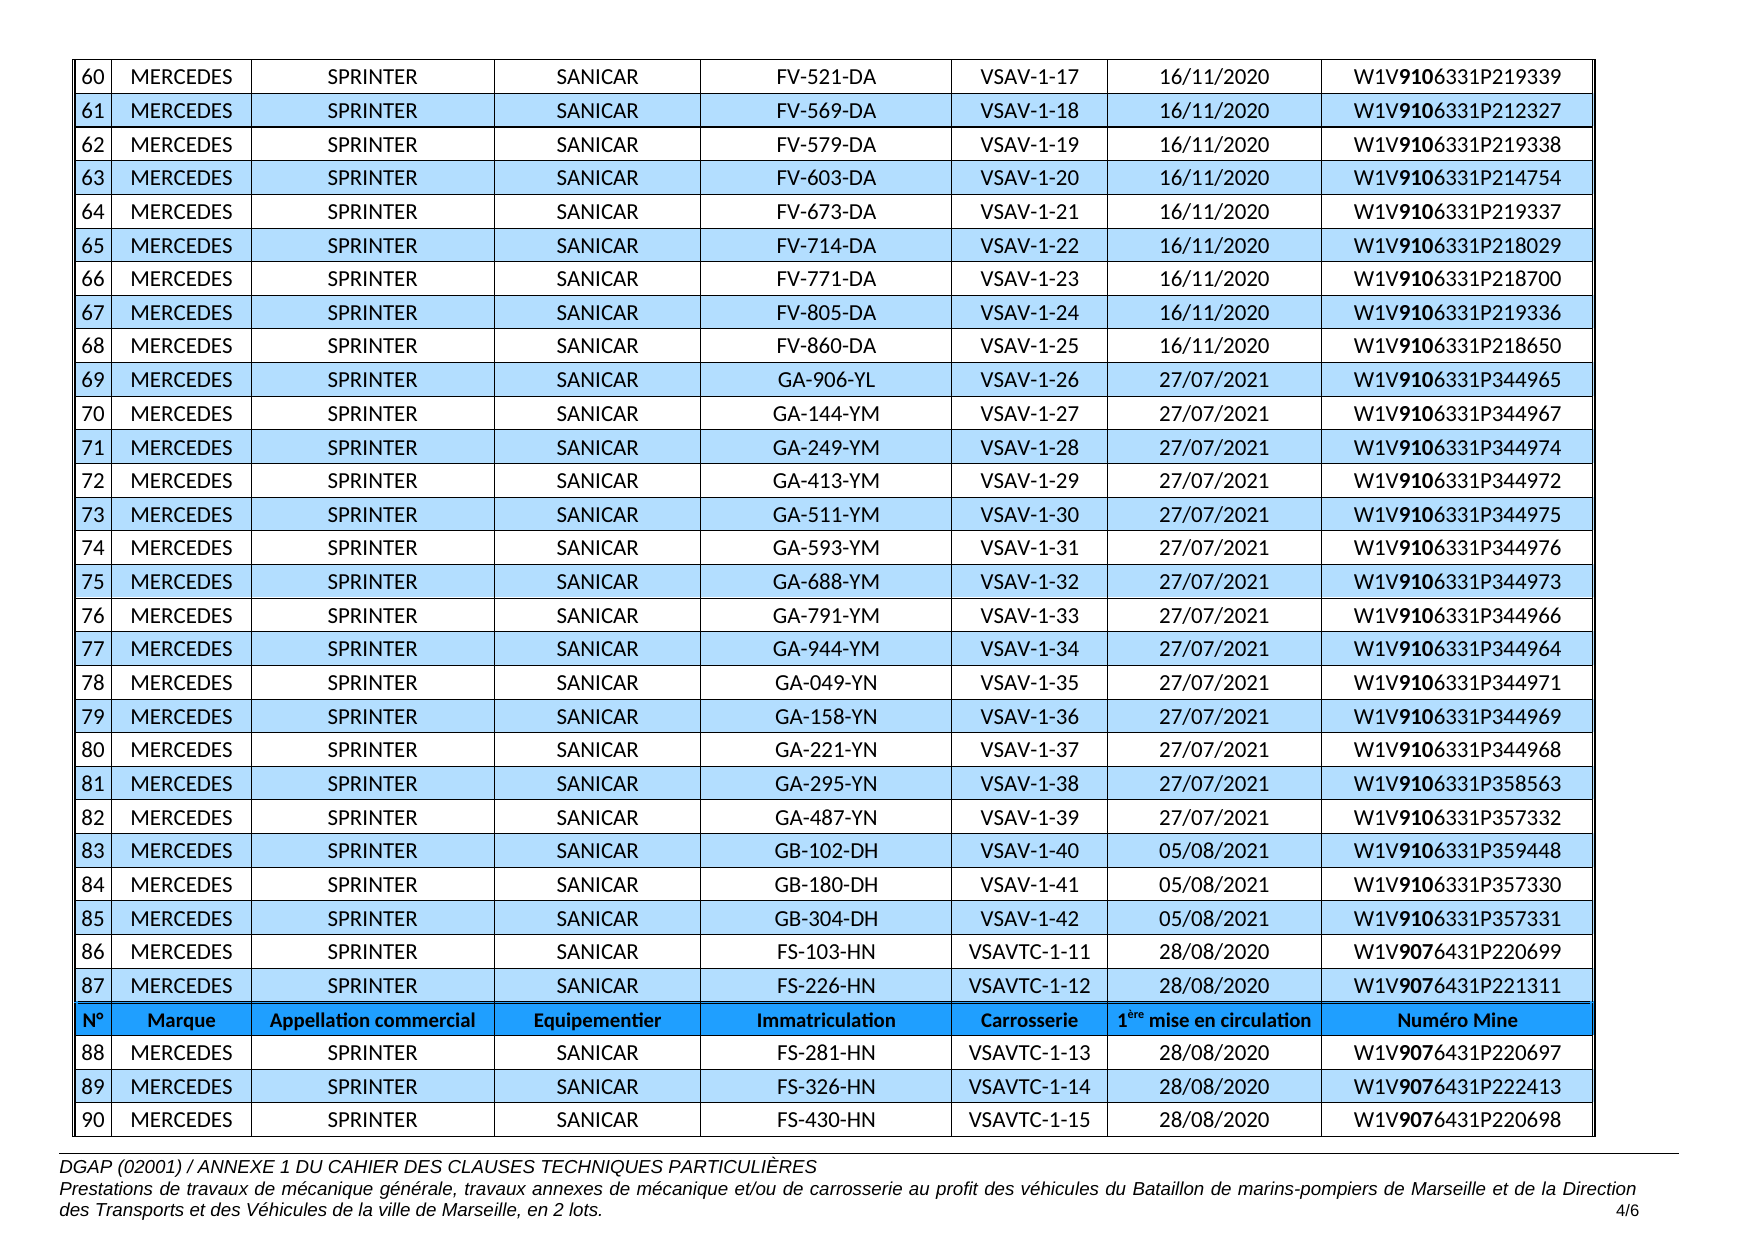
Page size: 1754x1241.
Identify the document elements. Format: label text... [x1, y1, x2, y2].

table_cell FV-521-DA [701, 60, 951, 93]
table_cell GA-487-YN [701, 800, 951, 833]
table_cell 28/08/2020 [1108, 935, 1321, 968]
table_cell SPRINTER [252, 1036, 494, 1068]
table_cell FV-569-DA [701, 94, 951, 126]
table_cell 27/07/2021 [1108, 767, 1321, 799]
table_cell Numéro Mine [1322, 1001, 1594, 1035]
table_cell VSAV-1-36 [952, 700, 1107, 732]
table_cell SANICAR [495, 901, 700, 934]
table_cell FV-805-DA [701, 296, 951, 328]
table_cell W1V9106331P219336 [1322, 296, 1592, 328]
table_cell Immatriculation [701, 1004, 951, 1035]
table_cell SPRINTER [252, 464, 494, 497]
table_cell W1V9076431P221311 [1322, 969, 1592, 1001]
table_cell GA-906-YL [701, 363, 951, 396]
table_cell W1V9076431P220698 [1322, 1103, 1592, 1136]
table_cell MERCEDES [112, 599, 251, 631]
table_cell SPRINTER [252, 363, 494, 396]
table_cell MERCEDES [112, 498, 251, 530]
table_cell 80 [76, 733, 111, 766]
table_cell SPRINTER [252, 498, 494, 530]
table_cell MERCEDES [112, 430, 251, 463]
table_cell W1V9106331P344968 [1322, 733, 1592, 766]
table_cell MERCEDES [112, 60, 251, 93]
table_cell W1V9106331P344969 [1322, 700, 1592, 732]
table_cell VSAV-1-26 [952, 363, 1107, 396]
table_cell VSAV-1-40 [952, 834, 1107, 867]
table_cell 63 [76, 161, 111, 194]
table_cell W1V9106331P214754 [1322, 161, 1592, 194]
table_cell MERCEDES [112, 397, 251, 429]
table_cell W1V9106331P219338 [1322, 128, 1592, 160]
table_cell 27/07/2021 [1108, 599, 1321, 631]
table_cell SPRINTER [252, 969, 494, 1001]
table_cell SPRINTER [252, 60, 494, 93]
table_cell Marque [112, 1004, 251, 1035]
table_cell VSAV-1-21 [952, 195, 1107, 227]
table_cell GB-102-DH [701, 834, 951, 867]
table_cell VSAV-1-27 [952, 397, 1107, 429]
table_cell VSAV-1-35 [952, 666, 1107, 698]
table_cell SANICAR [495, 430, 700, 463]
table_cell 27/07/2021 [1108, 464, 1321, 497]
table_cell SPRINTER [252, 128, 494, 160]
table_cell 27/07/2021 [1108, 700, 1321, 732]
table_cell Carrosserie [952, 1004, 1107, 1035]
table_cell VSAV-1-30 [952, 498, 1107, 530]
table_cell VSAV-1-18 [952, 94, 1107, 126]
table_cell 28/08/2020 [1108, 969, 1321, 1001]
table_cell FV-860-DA [701, 329, 951, 362]
table_cell VSAV-1-28 [952, 430, 1107, 463]
table_cell VSAV-1-34 [952, 632, 1107, 665]
table_cell SANICAR [495, 834, 700, 867]
table_cell SPRINTER [252, 195, 494, 227]
table_cell W1V9106331P218650 [1322, 329, 1592, 362]
table_cell MERCEDES [112, 565, 251, 597]
table_cell W1V9106331P344976 [1322, 531, 1592, 564]
table_cell 16/11/2020 [1108, 296, 1321, 328]
table_cell GA-593-YM [701, 531, 951, 564]
table_cell VSAV-1-38 [952, 767, 1107, 799]
table_cell SANICAR [495, 296, 700, 328]
table_cell SPRINTER [252, 733, 494, 766]
table_cell SPRINTER [252, 901, 494, 934]
table_cell MERCEDES [112, 632, 251, 665]
table_cell SANICAR [495, 329, 700, 362]
table_cell 60 [76, 60, 111, 93]
table_cell MERCEDES [112, 229, 251, 261]
table_cell 28/08/2020 [1108, 1070, 1321, 1102]
table_cell SPRINTER [252, 296, 494, 328]
table_cell 64 [76, 195, 111, 227]
table_cell GA-049-YN [701, 666, 951, 698]
table_cell SANICAR [495, 498, 700, 530]
table_cell FV-771-DA [701, 262, 951, 295]
table_cell MERCEDES [112, 733, 251, 766]
table_cell 77 [76, 632, 111, 665]
table_cell W1V9106331P344975 [1322, 498, 1592, 530]
table_cell 27/07/2021 [1108, 733, 1321, 766]
table_cell W1V9106331P219337 [1322, 195, 1592, 227]
table_cell 16/11/2020 [1108, 262, 1321, 295]
table_cell SPRINTER [252, 229, 494, 261]
table_cell W1V9106331P344967 [1322, 397, 1592, 429]
table_cell 27/07/2021 [1108, 531, 1321, 564]
table_cell W1V9106331P218700 [1322, 262, 1592, 295]
table_cell MERCEDES [112, 800, 251, 833]
table_cell MERCEDES [112, 666, 251, 698]
table_cell SPRINTER [252, 700, 494, 732]
table_cell 81 [76, 767, 111, 799]
table_cell SANICAR [495, 868, 700, 900]
table_cell VSAV-1-31 [952, 531, 1107, 564]
table_cell GA-688-YM [701, 565, 951, 597]
table_cell GA-791-YM [701, 599, 951, 631]
table_cell 90 [76, 1103, 111, 1136]
table_cell SANICAR [495, 1070, 700, 1102]
table_cell SANICAR [495, 599, 700, 631]
table_cell VSAV-1-29 [952, 464, 1107, 497]
table_cell 72 [76, 464, 111, 497]
table_cell W1V9106331P344972 [1322, 464, 1592, 497]
table_cell GA-158-YN [701, 700, 951, 732]
table_cell 1ère mise en circulation [1108, 1004, 1321, 1035]
table_cell MERCEDES [112, 161, 251, 194]
table_cell 27/07/2021 [1108, 430, 1321, 463]
table_cell 84 [76, 868, 111, 900]
table_cell FV-579-DA [701, 128, 951, 160]
table_cell SPRINTER [252, 599, 494, 631]
table_cell SPRINTER [252, 868, 494, 900]
table_cell VSAVTC-1-12 [952, 969, 1107, 1001]
table_cell SPRINTER [252, 935, 494, 968]
table_cell 27/07/2021 [1108, 666, 1321, 698]
table_cell 68 [76, 329, 111, 362]
table_cell SANICAR [495, 565, 700, 597]
table_cell 27/07/2021 [1108, 565, 1321, 597]
table_cell SANICAR [495, 229, 700, 261]
table_cell MERCEDES [112, 128, 251, 160]
table_cell FS-103-HN [701, 935, 951, 968]
table_cell 70 [76, 397, 111, 429]
table_cell 28/08/2020 [1108, 1103, 1321, 1136]
table_cell SPRINTER [252, 329, 494, 362]
table_cell FS-281-HN [701, 1036, 951, 1068]
table_cell FV-673-DA [701, 195, 951, 227]
table_cell VSAV-1-17 [952, 60, 1107, 93]
table_cell SANICAR [495, 632, 700, 665]
table_cell VSAVTC-1-13 [952, 1036, 1107, 1068]
table_cell MERCEDES [112, 363, 251, 396]
table_cell VSAVTC-1-15 [952, 1103, 1107, 1136]
table_cell FS-226-HN [701, 969, 951, 1001]
table_cell VSAV-1-19 [952, 128, 1107, 160]
table_cell W1V9106331P357331 [1322, 901, 1592, 934]
table_cell 87 [76, 969, 111, 1001]
table_cell W1V9106331P359448 [1322, 834, 1592, 867]
table_cell SANICAR [495, 464, 700, 497]
table_cell 74 [76, 531, 111, 564]
table_cell SPRINTER [252, 666, 494, 698]
table_cell SANICAR [495, 195, 700, 227]
table_cell Equipementier [495, 1004, 700, 1035]
table_cell 27/07/2021 [1108, 632, 1321, 665]
table_cell SANICAR [495, 733, 700, 766]
table_cell MERCEDES [112, 700, 251, 732]
table_cell VSAV-1-22 [952, 229, 1107, 261]
table_cell SANICAR [495, 700, 700, 732]
table_cell W1V9106331P344966 [1322, 599, 1592, 631]
table_cell SANICAR [495, 60, 700, 93]
table_cell FS-326-HN [701, 1070, 951, 1102]
table_cell 85 [76, 901, 111, 934]
table_cell MERCEDES [112, 1103, 251, 1136]
table_cell 67 [76, 296, 111, 328]
table_cell SPRINTER [252, 262, 494, 295]
table_cell SANICAR [495, 969, 700, 1001]
table_cell MERCEDES [112, 531, 251, 564]
table_cell MERCEDES [112, 834, 251, 867]
table_cell W1V9106331P344974 [1322, 430, 1592, 463]
table_cell W1V9106331P357330 [1322, 868, 1592, 900]
table_cell GA-511-YM [701, 498, 951, 530]
table_cell W1V9106331P357332 [1322, 800, 1592, 833]
table_cell VSAV-1-33 [952, 599, 1107, 631]
table_cell SANICAR [495, 1036, 700, 1068]
table_cell MERCEDES [112, 901, 251, 934]
table_cell GA-413-YM [701, 464, 951, 497]
table_cell 75 [76, 565, 111, 597]
table_cell SANICAR [495, 94, 700, 126]
table_cell SANICAR [495, 531, 700, 564]
table_cell MERCEDES [112, 329, 251, 362]
table_cell FS-430-HN [701, 1103, 951, 1136]
table_cell W1V9106331P358563 [1322, 767, 1592, 799]
table_cell W1V9106331P344965 [1322, 363, 1592, 396]
table_cell W1V9106331P344964 [1322, 632, 1592, 665]
table_cell SPRINTER [252, 397, 494, 429]
table_cell VSAV-1-32 [952, 565, 1107, 597]
table_cell VSAV-1-37 [952, 733, 1107, 766]
table_cell VSAV-1-23 [952, 262, 1107, 295]
table_cell 76 [76, 599, 111, 631]
table_cell MERCEDES [112, 935, 251, 968]
table_cell MERCEDES [112, 1036, 251, 1068]
table_cell 65 [76, 229, 111, 261]
table_cell 86 [76, 935, 111, 968]
table_cell 05/08/2021 [1108, 901, 1321, 934]
table_cell VSAV-1-39 [952, 800, 1107, 833]
table_cell 27/07/2021 [1108, 363, 1321, 396]
table_cell FV-714-DA [701, 229, 951, 261]
table_cell 79 [76, 700, 111, 732]
table_cell W1V9076431P220697 [1322, 1036, 1592, 1068]
table_cell W1V9106331P344971 [1322, 666, 1592, 698]
table_cell SANICAR [495, 767, 700, 799]
table_cell MERCEDES [112, 262, 251, 295]
table_cell SANICAR [495, 935, 700, 968]
table_cell SANICAR [495, 363, 700, 396]
table_cell 73 [76, 498, 111, 530]
table_cell 16/11/2020 [1108, 161, 1321, 194]
table_cell GB-180-DH [701, 868, 951, 900]
table_cell 78 [76, 666, 111, 698]
table_cell VSAV-1-42 [952, 901, 1107, 934]
table_cell SANICAR [495, 666, 700, 698]
table_cell VSAV-1-24 [952, 296, 1107, 328]
table_cell GA-221-YN [701, 733, 951, 766]
table_cell MERCEDES [112, 296, 251, 328]
table_cell MERCEDES [112, 969, 251, 1001]
table_cell W1V9106331P344973 [1322, 565, 1592, 597]
table_cell SANICAR [495, 161, 700, 194]
table_cell GA-144-YM [701, 397, 951, 429]
table_cell 16/11/2020 [1108, 229, 1321, 261]
table_cell SPRINTER [252, 531, 494, 564]
table_cell 16/11/2020 [1108, 329, 1321, 362]
table_cell 16/11/2020 [1108, 94, 1321, 126]
table_cell 16/11/2020 [1108, 128, 1321, 160]
table_cell MERCEDES [112, 868, 251, 900]
table_cell 16/11/2020 [1108, 60, 1321, 93]
table_cell GB-304-DH [701, 901, 951, 934]
table_cell 66 [76, 262, 111, 295]
table_cell 69 [76, 363, 111, 396]
table_cell 28/08/2020 [1108, 1036, 1321, 1068]
table_cell 89 [76, 1070, 111, 1102]
table_cell W1V9076431P222413 [1322, 1070, 1592, 1102]
table_cell MERCEDES [112, 195, 251, 227]
table_cell W1V9106331P212327 [1322, 94, 1592, 126]
table_cell 61 [76, 94, 111, 126]
table_cell GA-249-YM [701, 430, 951, 463]
table_cell SPRINTER [252, 161, 494, 194]
table_cell 88 [76, 1036, 111, 1068]
table_cell 83 [76, 834, 111, 867]
table_cell 71 [76, 430, 111, 463]
table_cell MERCEDES [112, 1070, 251, 1102]
table_cell W1V9106331P218029 [1322, 229, 1592, 261]
table_cell Appellation commercial [252, 1004, 494, 1035]
table_cell 27/07/2021 [1108, 498, 1321, 530]
table_cell SPRINTER [252, 767, 494, 799]
table_cell SANICAR [495, 800, 700, 833]
table_cell W1V9076431P220699 [1322, 935, 1592, 968]
table_cell GA-944-YM [701, 632, 951, 665]
table_cell 05/08/2021 [1108, 834, 1321, 867]
table_cell FV-603-DA [701, 161, 951, 194]
table_cell MERCEDES [112, 767, 251, 799]
table_cell W1V9106331P219339 [1322, 60, 1592, 93]
table_cell SANICAR [495, 1103, 700, 1136]
table_cell VSAV-1-20 [952, 161, 1107, 194]
table_cell SANICAR [495, 128, 700, 160]
table_cell SANICAR [495, 397, 700, 429]
table_cell 82 [76, 800, 111, 833]
table_cell MERCEDES [112, 464, 251, 497]
table_cell 27/07/2021 [1108, 397, 1321, 429]
table_cell SPRINTER [252, 1070, 494, 1102]
table_cell SPRINTER [252, 800, 494, 833]
table_cell GA-295-YN [701, 767, 951, 799]
table_cell MERCEDES [112, 94, 251, 126]
table_cell SPRINTER [252, 565, 494, 597]
table_cell SPRINTER [252, 430, 494, 463]
table_cell N° [74, 1001, 111, 1035]
table_cell VSAV-1-25 [952, 329, 1107, 362]
table_cell SPRINTER [252, 632, 494, 665]
table_cell SPRINTER [252, 1103, 494, 1136]
table_cell VSAVTC-1-11 [952, 935, 1107, 968]
table_cell VSAV-1-41 [952, 868, 1107, 900]
table_cell SPRINTER [252, 834, 494, 867]
table_cell 16/11/2020 [1108, 195, 1321, 227]
table_cell VSAVTC-1-14 [952, 1070, 1107, 1102]
table_cell 05/08/2021 [1108, 868, 1321, 900]
table_cell SANICAR [495, 262, 700, 295]
table_cell 27/07/2021 [1108, 800, 1321, 833]
table_cell 62 [76, 128, 111, 160]
table_cell SPRINTER [252, 94, 494, 126]
